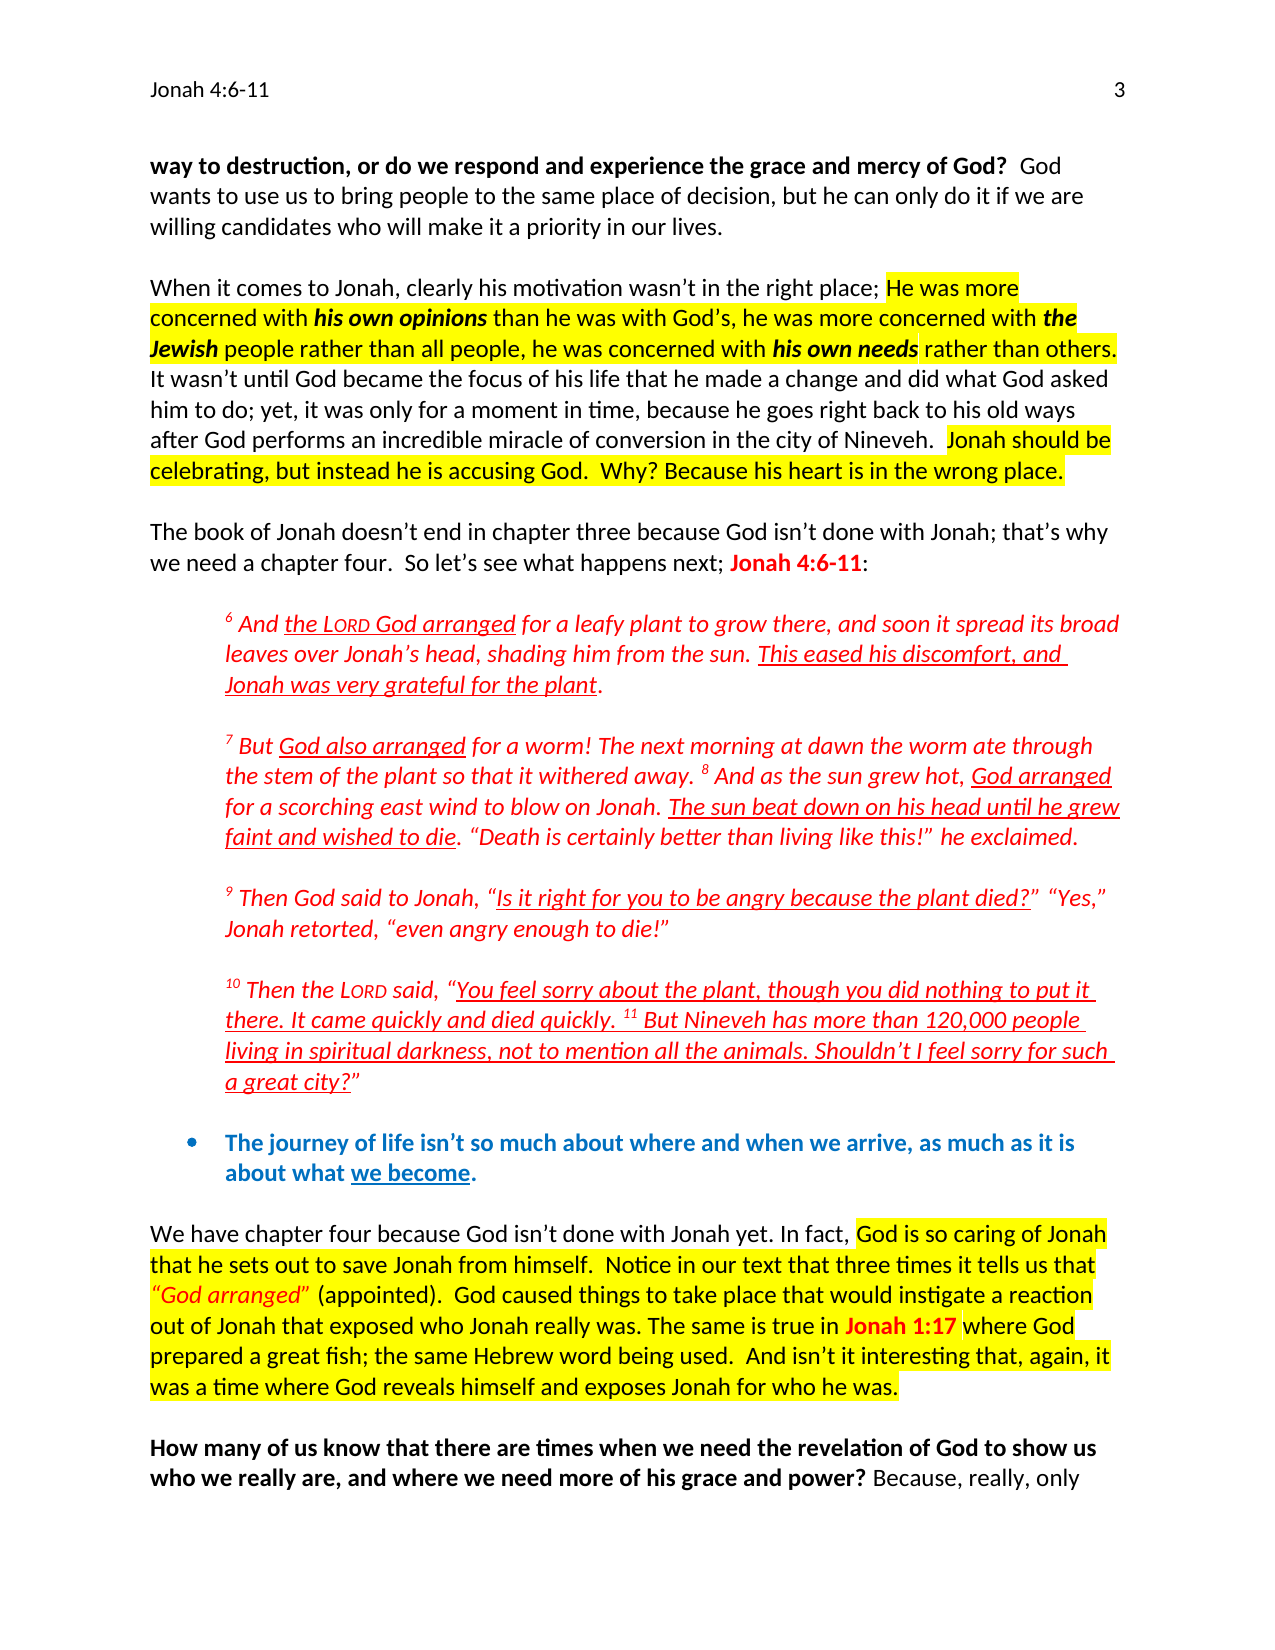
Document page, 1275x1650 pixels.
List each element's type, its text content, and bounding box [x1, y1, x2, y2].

text When it comes to Jonah, clearly his motivation wasn’t in the right place; He was more concerned with his own opinions than he was with God’s, he was more concerned with the Jewish people rather than all people, he was concerned with his own needs rather than others. It wasn’t until God became the focus of his life that he made a change and did what God asked him to do; yet, it was only for a moment in time, because he goes right back to his old ways after God performs an incredible miracle of conversion in the city of Nineveh. Jonah should be celebrating, but instead he is accusing God. Why? Because his heart is in the wrong place. [150, 272, 1125, 486]
text 9 Then God said to Jonah, “Is it right for you to be angry because the plant died?” “Yes,” Jonah retorted, “even angry enough to die!” [225, 882, 1125, 943]
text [150, 150, 1125, 242]
list The journey of life isn’t so much about where and when we arrive, as much as it is about what we become. [187, 1127, 1125, 1188]
text 6 And the Lord God arranged for a leafy plant to grow there, and soon it spread its broad leaves over Jonah’s head, shading him from the sun. This eased his discomfort, and Jonah was very grateful for the plant. [225, 608, 1125, 699]
text 7 But God also arranged for a worm! The next morning at dawn the worm ate through the stem of the plant so that it withered away. 8 And as the sun grew hot, God arranged for a scorching east wind to blow on Jonah. The sun beat down on his head until he grew faint and wished to die. “Death is certainly better than living like this!” he exclaimed. [225, 730, 1125, 852]
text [150, 1432, 1125, 1493]
text 10 Then the Lord said, “You feel sorry about the plant, though you did nothing to put it there. It came quickly and died quickly. 11 But Nineveh has more than 120,000 people living in spiritual darkness, not to mention all the animals. Shouldn’t I feel sorry for such a great city?” [225, 974, 1125, 1096]
text We have chapter four because God isn’t done with Jonah yet. In fact, God is so caring of Jonah that he sets out to save Jonah from himself. Notice in our text that three times it tells us that “God arranged” (appointed). God caused things to take place that would instigate a reaction out of Jonah that exposed who Jonah really was. The same is true in Jonah 1:17 where God prepared a great fish; the same Hebrew word being used. And isn’t it interesting that, again, it was a time where God reveals himself and exposes Jonah for who he was. [899, 1218, 1125, 1401]
text The book of Jonah doesn’t end in chapter three because God isn’t done with Jonah; that’s why we need a chapter four. So let’s see what happens next; Jonah 4:6-11: [150, 516, 1125, 577]
